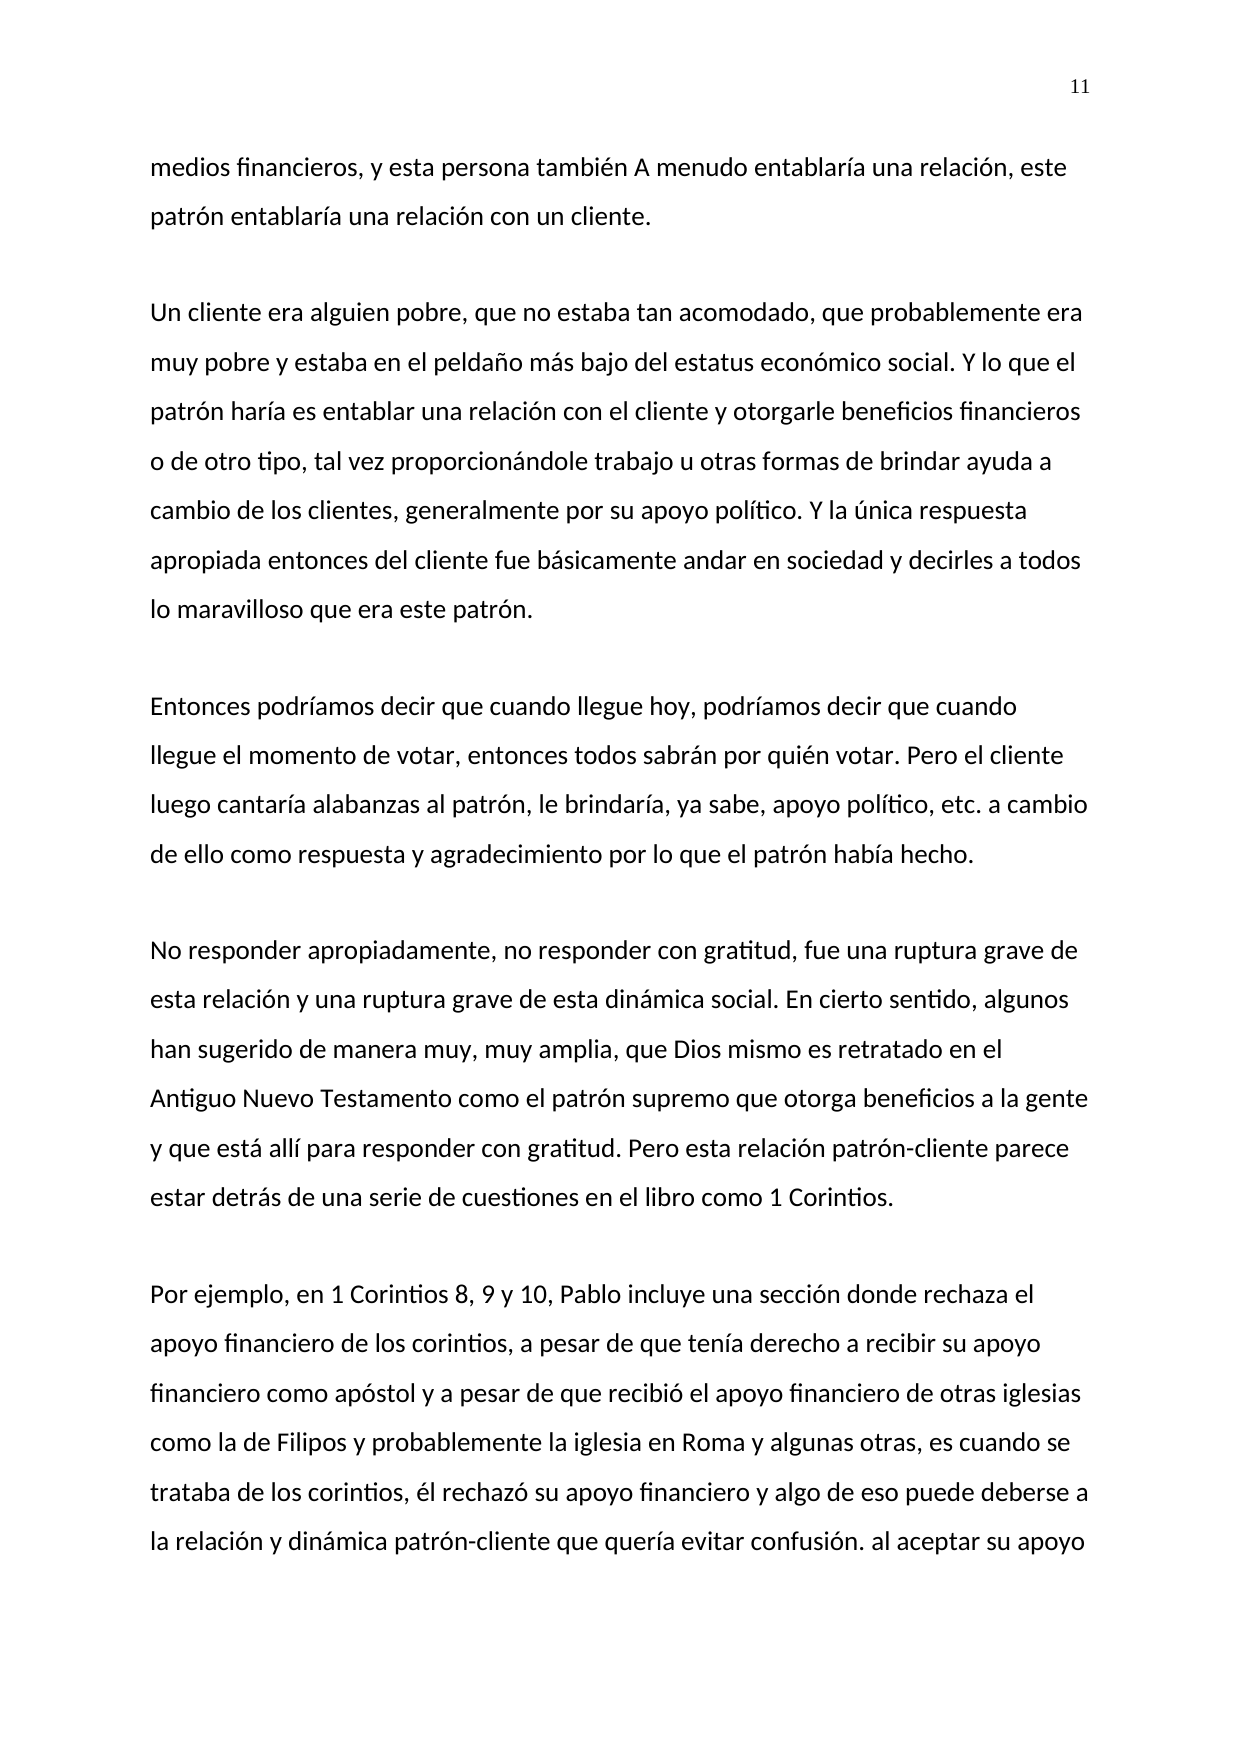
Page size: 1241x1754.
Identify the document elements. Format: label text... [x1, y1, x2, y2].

text No responder apropiadamente, no responder con gratitud, fue una ruptura grave de esta relación y una ruptura grave de esta dinámica social. En cierto sentido, algunos han sugerido de manera muy, muy amplia, que Dios mismo es retratado en el Antiguo Nuevo Testamento como el patrón supremo que otorga beneficios a la gente y que está allí para responder con gratitud. Pero esta relación patrón-cliente parece estar detrás de una serie de cuestiones en el libro como 1 Corintios. [150, 933, 1090, 1214]
text Entonces podríamos decir que cuando llegue hoy, podríamos decir que cuando llegue el momento de votar, entonces todos sabrán por quién votar. Pero el cliente luego cantaría alabanzas al patrón, le brindaría, ya sabe, apoyo político, etc. a cambio de ello como respuesta y agradecimiento por lo que el patrón había hecho. [150, 689, 1090, 870]
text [150, 150, 1090, 232]
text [150, 1277, 1090, 1557]
text Un cliente era alguien pobre, que no estaba tan acomodado, que probablemente era muy pobre y estaba en el peldaño más bajo del estatus económico social. Y lo que el patrón haría es entablar una relación con el cliente y otorgarle beneficios financieros o de otro tipo, tal vez proporcionándole trabajo u otras formas de brindar ayuda a cambio de los clientes, generalmente por su apoyo político. Y la única respuesta apropiada entonces del cliente fue básicamente andar en sociedad y decirles a todos lo maravilloso que era este patrón. [150, 296, 1090, 626]
